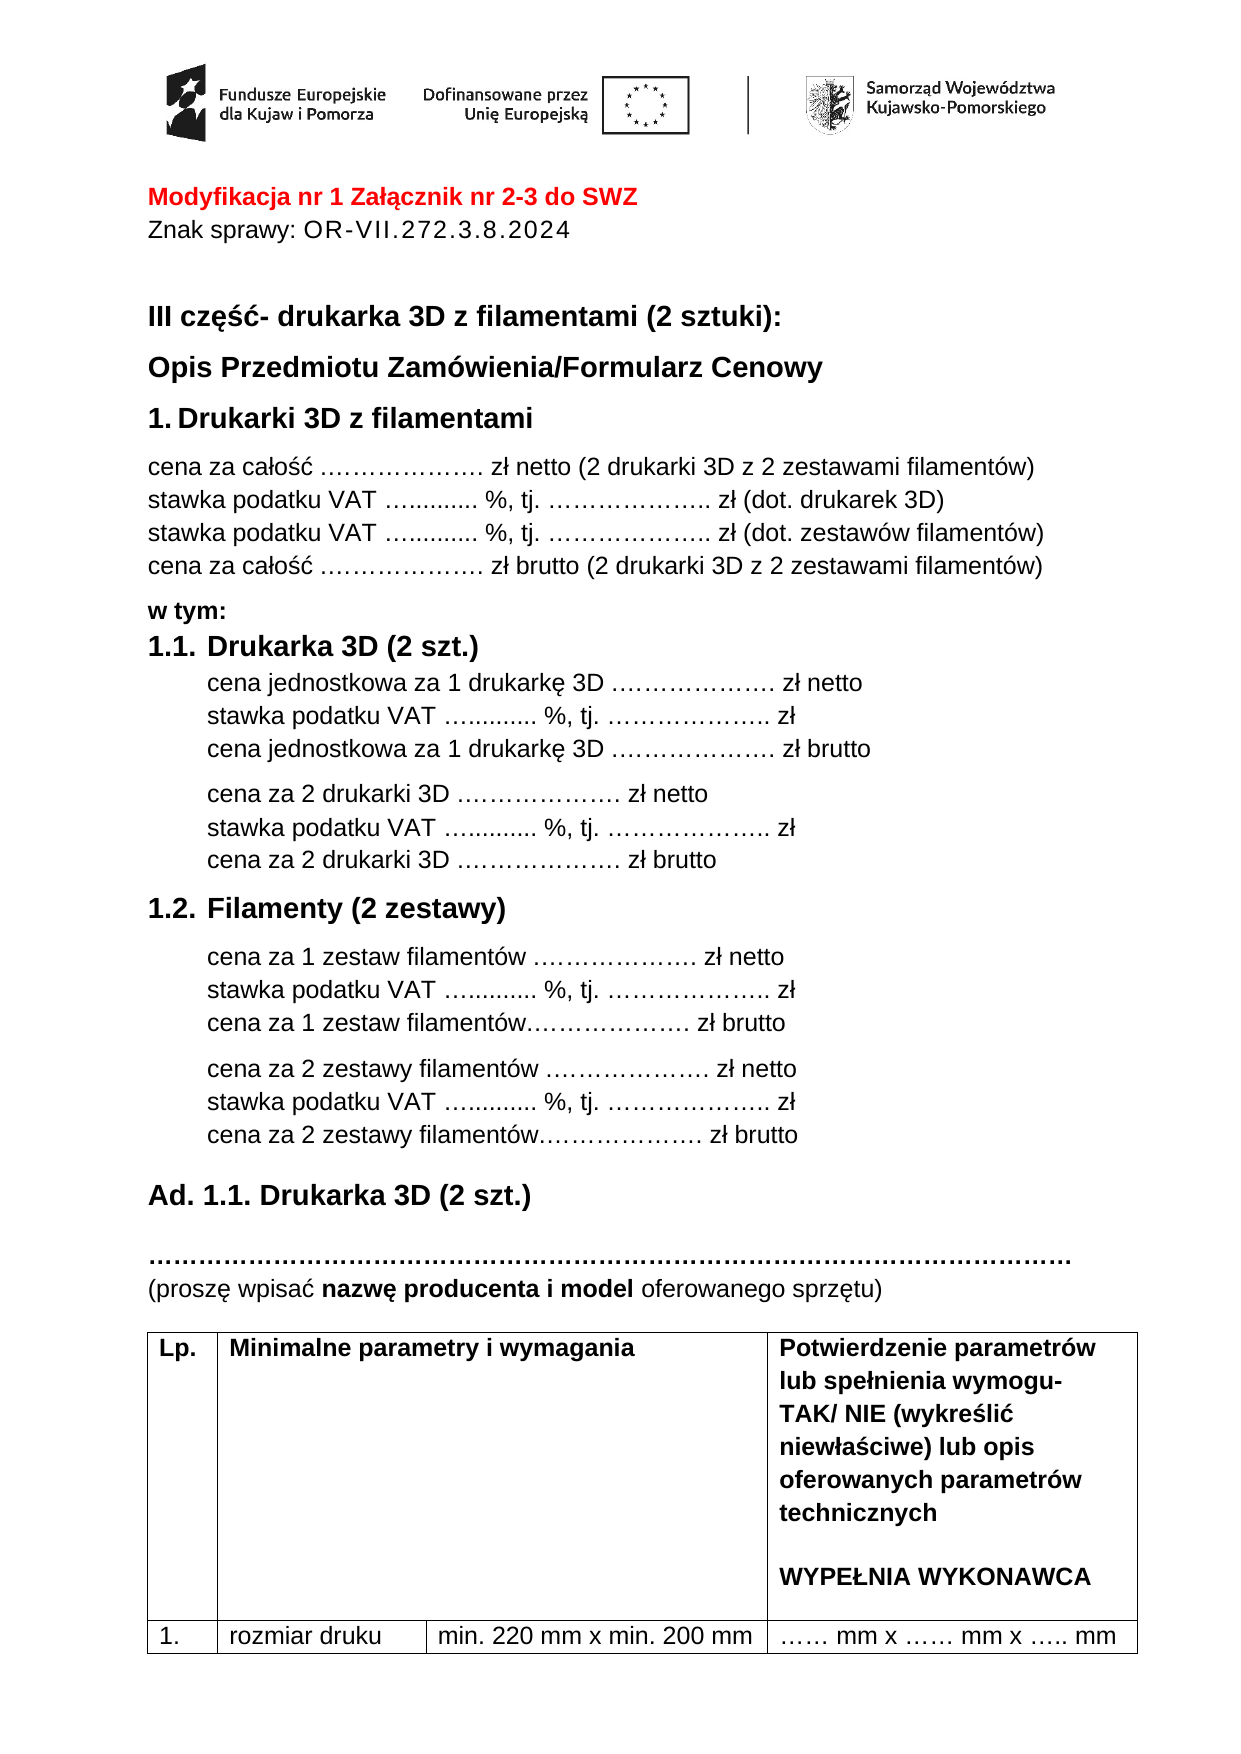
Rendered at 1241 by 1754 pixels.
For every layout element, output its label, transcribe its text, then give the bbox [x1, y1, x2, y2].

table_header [218, 1333, 767, 1620]
text cena za 1 zestaw filamentów.………………. zł brutto [192, 1008, 1092, 1037]
text stawka podatku VAT ….......... %, tj. ……………….. zł (dot. drukarek 3D) [148, 485, 1092, 513]
picture [147, 44, 1093, 161]
list Drukarka 3D (2 szt.) [148, 629, 1092, 663]
text III część- drukarka 3D z filamentami (2 sztuki): [148, 299, 1092, 332]
list Drukarki 3D z filamentami [148, 401, 1092, 434]
table_cell min. 220 mm x min. 200 mm x min. 220 mm [427, 1621, 767, 1653]
text cena za 2 zestawy filamentów .………………. zł netto [192, 1054, 1092, 1082]
table_header Lp. [148, 1333, 217, 1620]
list stawka podatku VAT ….......... %, tj. ……………….. zł [207, 701, 1092, 730]
table_cell …… mm x …… mm x ….. mm [768, 1621, 1137, 1653]
list Filamenty (2 zestawy) [148, 891, 1092, 924]
text ………………………………………………………………………………………………… [148, 1241, 1092, 1270]
text cena za 2 zestawy filamentów.………………. zł brutto [192, 1120, 1092, 1148]
text cena za całość .………………. zł brutto (2 drukarki 3D z 2 zestawami filamentów) [148, 551, 1092, 579]
table_cell rozmiar druku [218, 1621, 426, 1653]
text (proszę wpisać nazwę producenta i model oferowanego sprzętu) [148, 1274, 1092, 1303]
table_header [768, 1333, 1137, 1620]
text stawka podatku VAT ….......... %, tj. ……………….. zł [148, 1087, 1092, 1115]
list Ad. 1.1. Drukarka 3D (2 szt.) [148, 1178, 1092, 1211]
list cena za 2 drukarki 3D .………………. zł brutto [207, 846, 1092, 874]
text stawka podatku VAT ….......... %, tj. ……………….. zł [148, 975, 1092, 1004]
text w tym: [148, 596, 1092, 625]
list cena jednostkowa za 1 drukarkę 3D .………………. zł netto [207, 668, 1092, 697]
text stawka podatku VAT ….......... %, tj. ……………….. zł (dot. zestawów filamentów) [148, 518, 1092, 547]
list cena za 2 drukarki 3D .………………. zł netto [207, 779, 1092, 808]
text Modyfikacja nr 1 Załącznik nr 2-3 do SWZ [148, 182, 1092, 210]
text cena za 1 zestaw filamentów .………………. zł netto [192, 942, 1092, 971]
text Znak sprawy: OR-VII.272.3.8.2024 [148, 214, 1092, 243]
text Opis Przedmiotu Zamówienia/Formularz Cenowy [148, 350, 1092, 383]
list stawka podatku VAT ….......... %, tj. ……………….. zł [207, 812, 1092, 841]
table_cell 1. [148, 1621, 217, 1653]
list cena jednostkowa za 1 drukarkę 3D .………………. zł brutto [207, 734, 1092, 763]
text cena za całość .………………. zł netto (2 drukarki 3D z 2 zestawami filamentów) [148, 452, 1092, 481]
